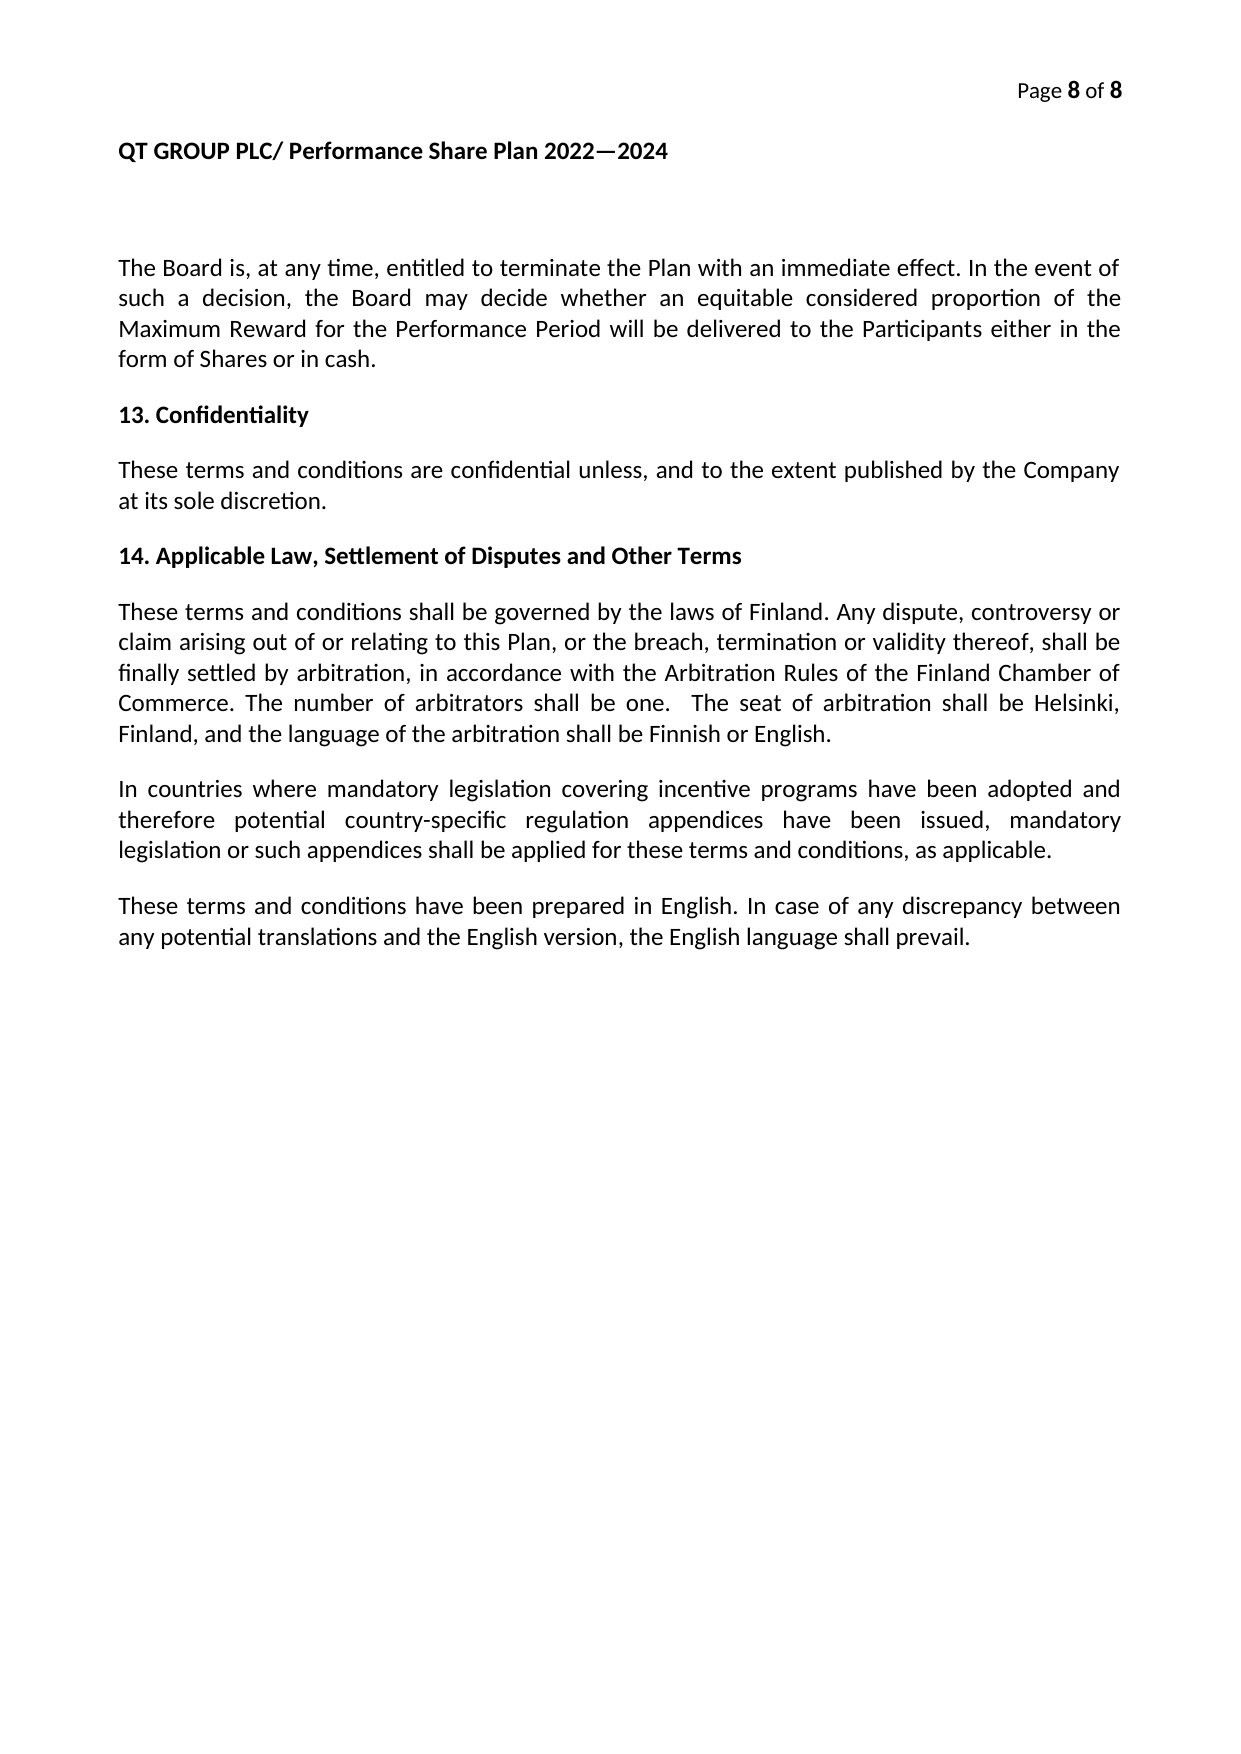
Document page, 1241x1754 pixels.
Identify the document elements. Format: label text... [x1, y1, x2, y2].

text 14. Applicable Law, Settlement of Disputes and Other Terms [118, 541, 1122, 571]
text These terms and conditions shall be governed by the laws of Finland. Any dispute, controversy or claim arising out of or relating to this Plan, or the breach, termination or validity thereof, shall be finally settled by arbitration, in accordance with the Arbitration Rules of the Finland Chamber of Commerce. The number of arbitrators shall be one. The seat of arbitration shall be Helsinki, Finland, and the language of the arbitration shall be Finnish or English. [118, 596, 1122, 749]
text The Board is, at any time, entitled to terminate the Plan with an immediate effect. In the event of such a decision, the Board may decide whether an equitable considered proportion of the Maximum Reward for the Performance Period will be delivered to the Participants either in the form of Shares or in cash. [118, 252, 1122, 374]
text These terms and conditions are confidential unless, and to the extent published by the Company at its sole discretion. [118, 454, 1122, 516]
text 13. Confidentiality [118, 399, 1122, 429]
text In countries where mandatory legislation covering incentive programs have been adopted and therefore potential country-specific regulation appendices have been issued, mandatory legislation or such appendices shall be applied for these terms and conditions, as applicable. [118, 774, 1122, 865]
text These terms and conditions have been prepared in English. In case of any discrepancy between any potential translations and the English version, the English language shall prevail. [118, 890, 1122, 951]
